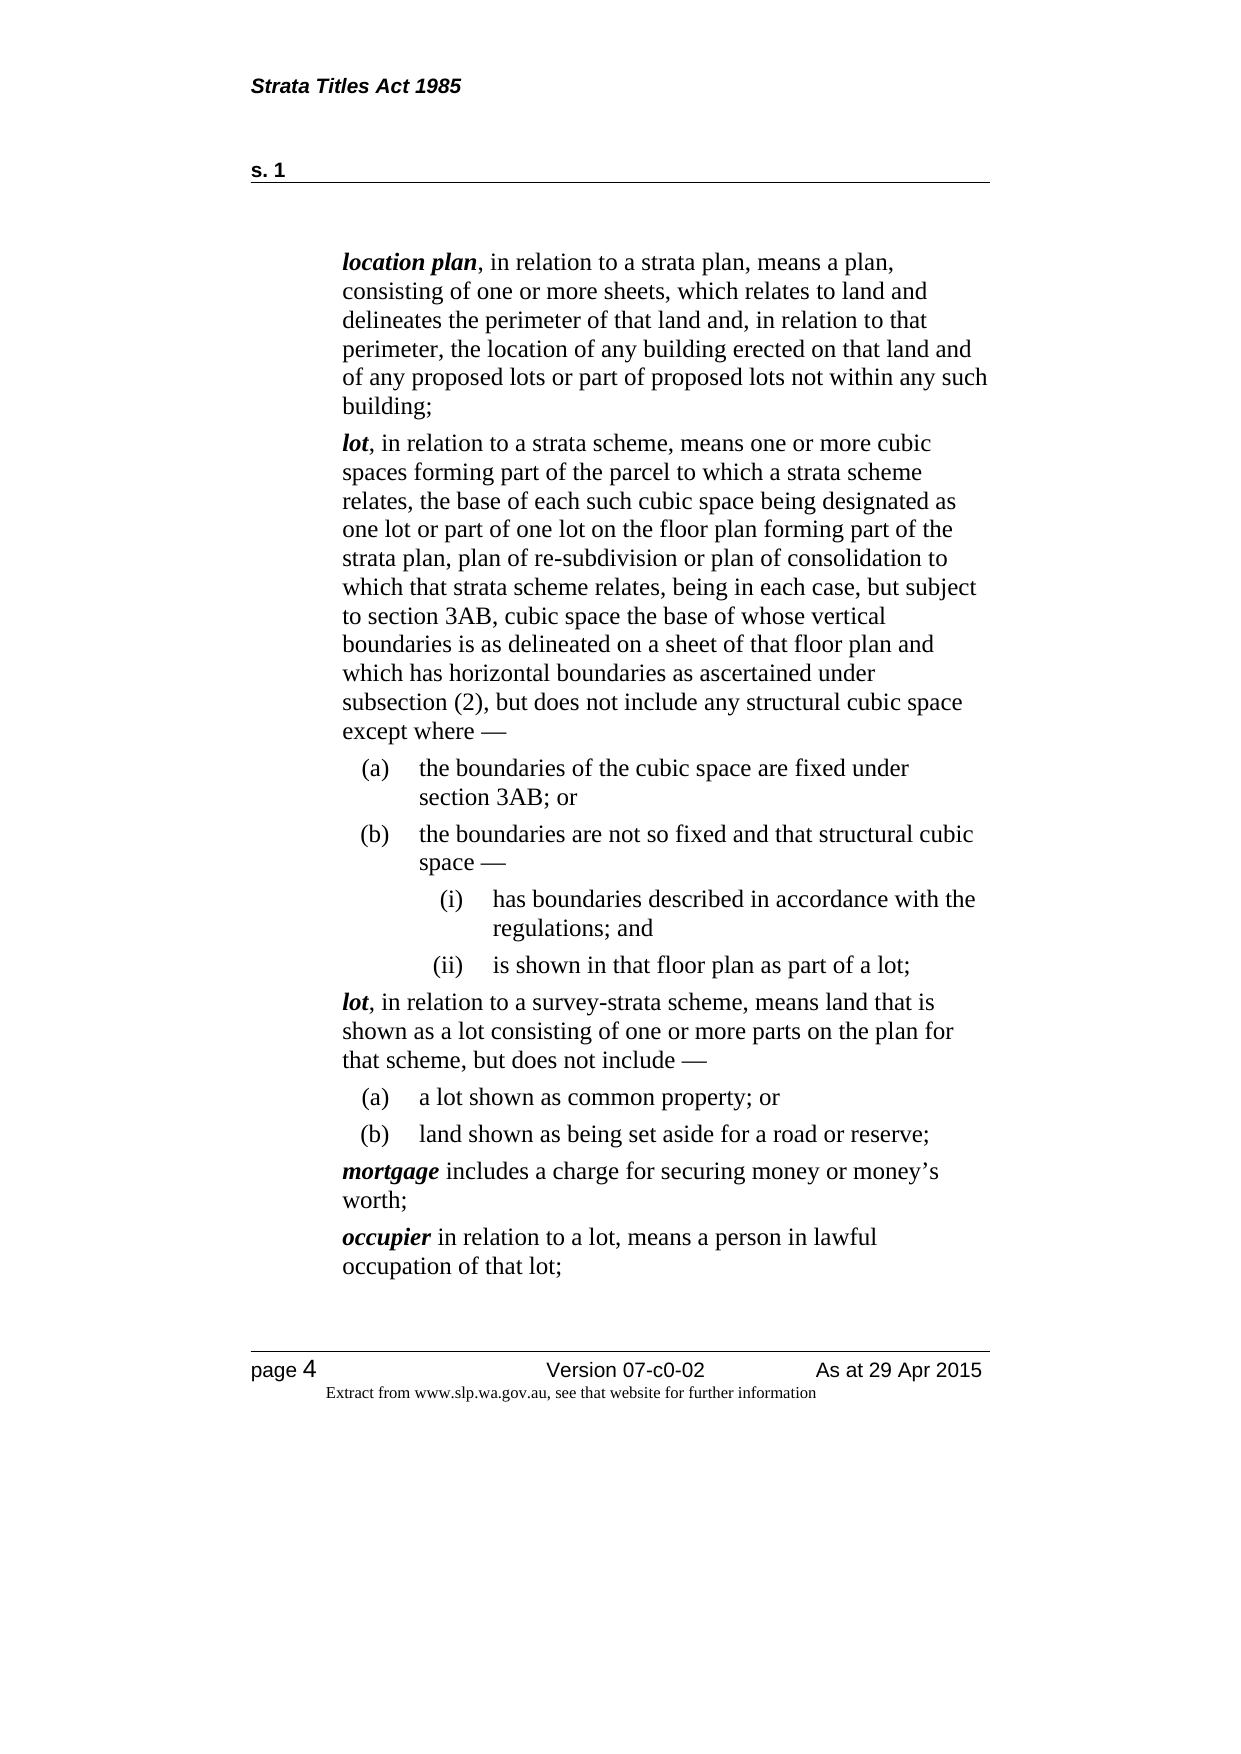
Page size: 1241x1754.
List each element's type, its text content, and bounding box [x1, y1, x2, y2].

text (a) the boundaries of the cubic space are fixed under section 3AB; or [251, 753, 990, 810]
text location plan, in relation to a strata plan, means a plan, consisting of one or more sheets, which relates to land and delineates the perimeter of that land and, in relation to that perimeter, the location of any building erected on that land and of any proposed lots or part of proposed lots not within any such building; [251, 247, 990, 420]
text (b) land shown as being set aside for a road or reserve; [251, 1119, 990, 1148]
text (b) the boundaries are not so fixed and that structural cubic space — [251, 819, 990, 876]
text occupier in relation to a lot, means a person in lawful occupation of that lot; [251, 1222, 990, 1279]
text (ii) is shown in that floor plan as part of a lot; [251, 950, 990, 979]
text (i) has boundaries described in accordance with the regulations; and [251, 884, 990, 942]
text mortgage includes a charge for securing money or money’s worth; [251, 1156, 990, 1214]
text lot, in relation to a strata scheme, means one or more cubic spaces forming part of the parcel to which a strata scheme relates, the base of each such cubic space being designated as one lot or part of one lot on the floor plan forming part of the strata plan, plan of re-subdivision or plan of consolidation to which that strata scheme relates, being in each case, but subject to section 3AB, cubic space the base of whose vertical boundaries is as delineated on a sheet of that floor plan and which has horizontal boundaries as ascertained under subsection (2), but does not include any structural cubic space except where — [251, 428, 990, 744]
text (a) a lot shown as common property; or [251, 1082, 990, 1111]
text lot, in relation to a survey-strata scheme, means land that is shown as a lot consisting of one or more parts on the plan for that scheme, but does not include — [251, 987, 990, 1074]
